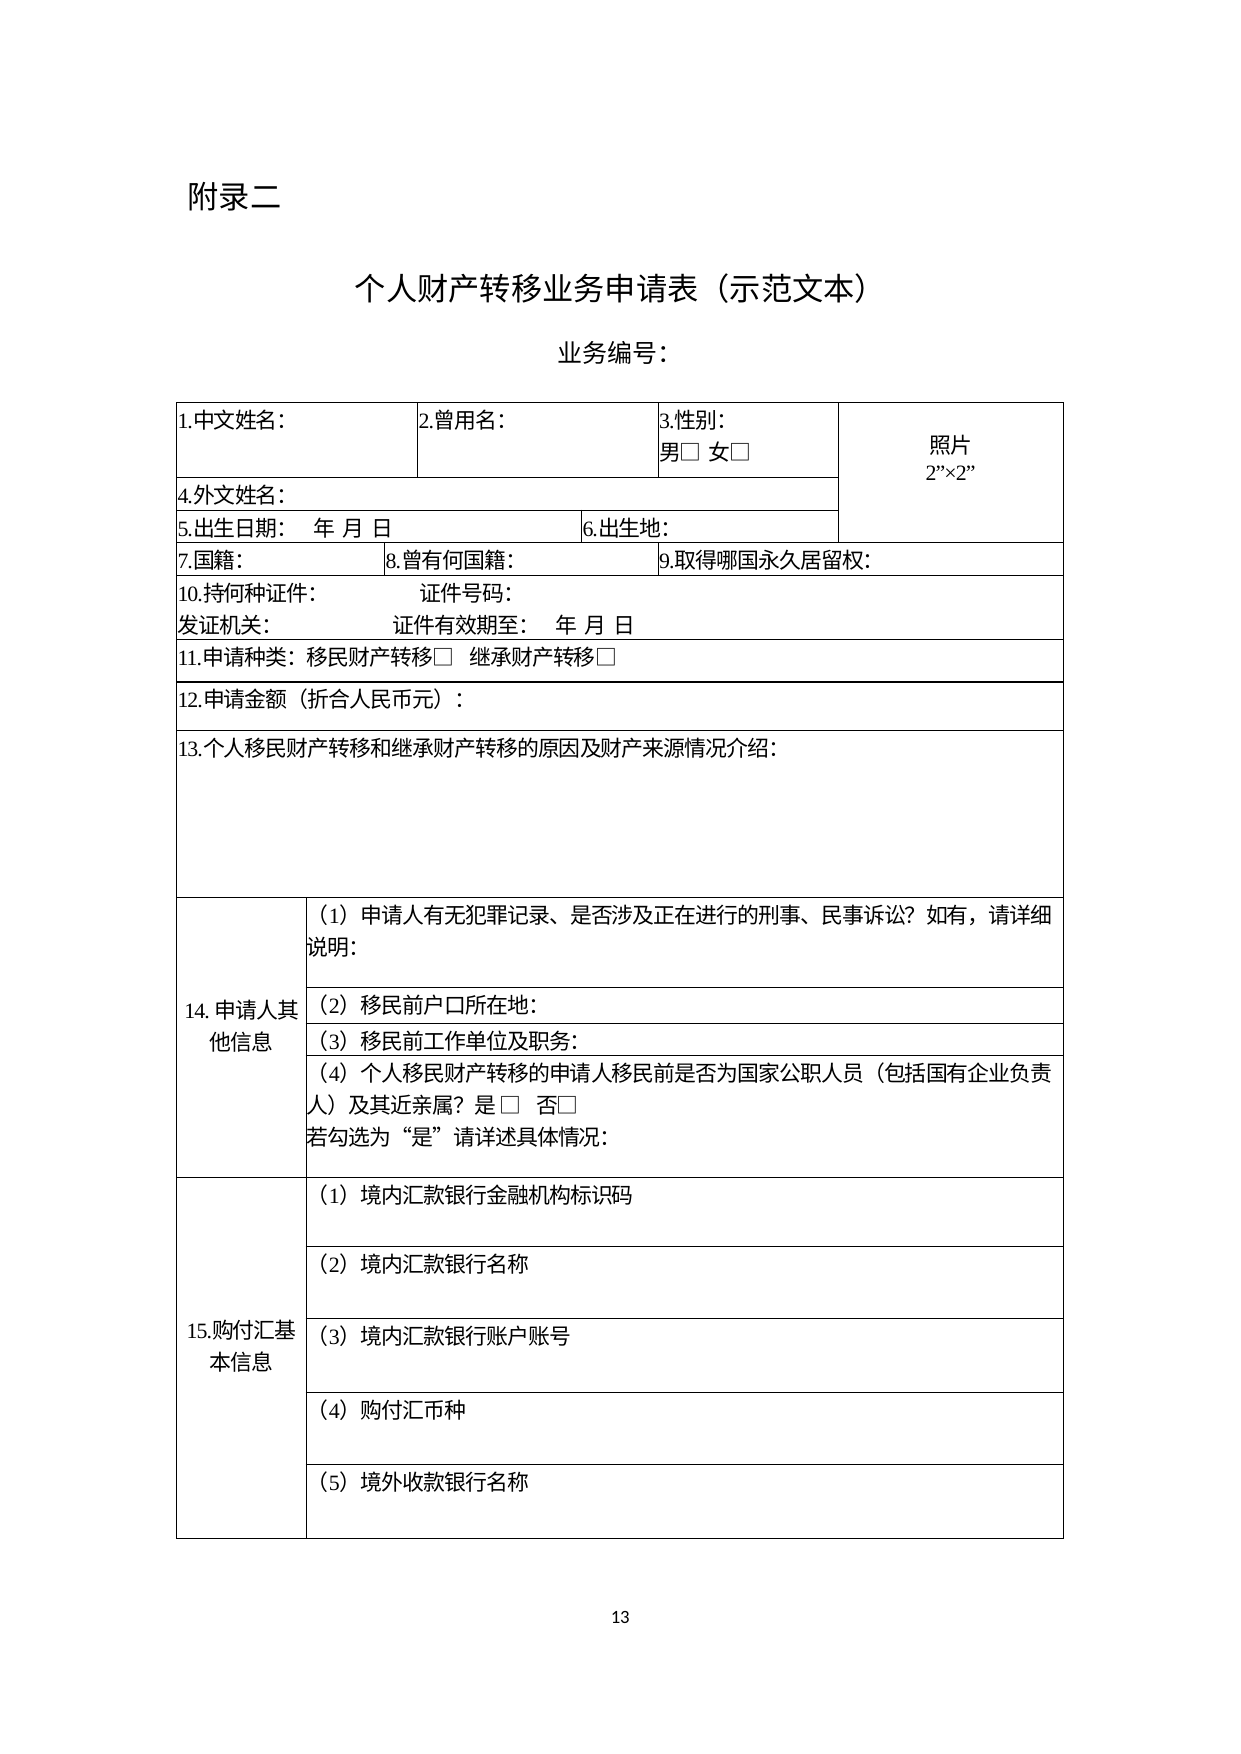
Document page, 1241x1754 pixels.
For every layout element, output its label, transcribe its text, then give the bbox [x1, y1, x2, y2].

table_cell （2）移民前户口所在地： [307, 988, 1063, 1023]
table_cell 15.购付汇基本信息 [177, 1178, 306, 1537]
table_cell 8.曾有何国籍： [385, 543, 658, 575]
table_cell 9.取得哪国永久居留权： [659, 543, 1063, 575]
table_cell （1）境内汇款银行金融机构标识码 [307, 1178, 1063, 1246]
table_header 1.中文姓名： [177, 403, 417, 477]
table_cell （3）境内汇款银行账户账号 [307, 1319, 1063, 1392]
text 个人财产转移业务申请表（示范文本） [187, 254, 1053, 319]
table_header 3.性别： 男□ 女□ [659, 403, 838, 477]
table_cell 10.持何种证件： 证件号码： 发证机关： 证件有效期至： 年 月 日 [177, 576, 1063, 639]
table_cell 7.国籍： [177, 543, 384, 575]
table_cell （1）申请人有无犯罪记录、是否涉及正在进行的刑事、民事诉讼？如有，请详细说明： [307, 898, 1063, 987]
table_cell （5）境外收款银行名称 [307, 1465, 1063, 1537]
table_cell 4.外文姓名： [177, 478, 838, 509]
table_cell 14. 申请人其他信息 [177, 898, 306, 1177]
table_header 2.曾用名： [418, 403, 658, 477]
table_cell 11.申请种类：移民财产转移□ 继承财产转移□ [177, 640, 1063, 681]
text 业务编号： [187, 319, 1053, 384]
table_cell 12.申请金额（折合人民币元）： [177, 683, 1063, 730]
table_cell （4）购付汇币种 [307, 1393, 1063, 1464]
table_cell 6.出生地： [582, 511, 838, 542]
text 附录二 [187, 162, 1053, 227]
table_cell 13.个人移民财产转移和继承财产转移的原因及财产来源情况介绍： [177, 731, 1063, 897]
table_cell （4）个人移民财产转移的申请人移民前是否为国家公职人员（包括国有企业负责人）及其近亲属？是 □ 否□ 若勾选为“是”请详述具体情况： [307, 1056, 1063, 1177]
table_cell 5.出生日期： 年 月 日 [177, 511, 581, 542]
table_header 照片 2”×2” [839, 403, 1063, 542]
table_cell （2）境内汇款银行名称 [307, 1247, 1063, 1318]
table_cell （3）移民前工作单位及职务： [307, 1024, 1063, 1055]
